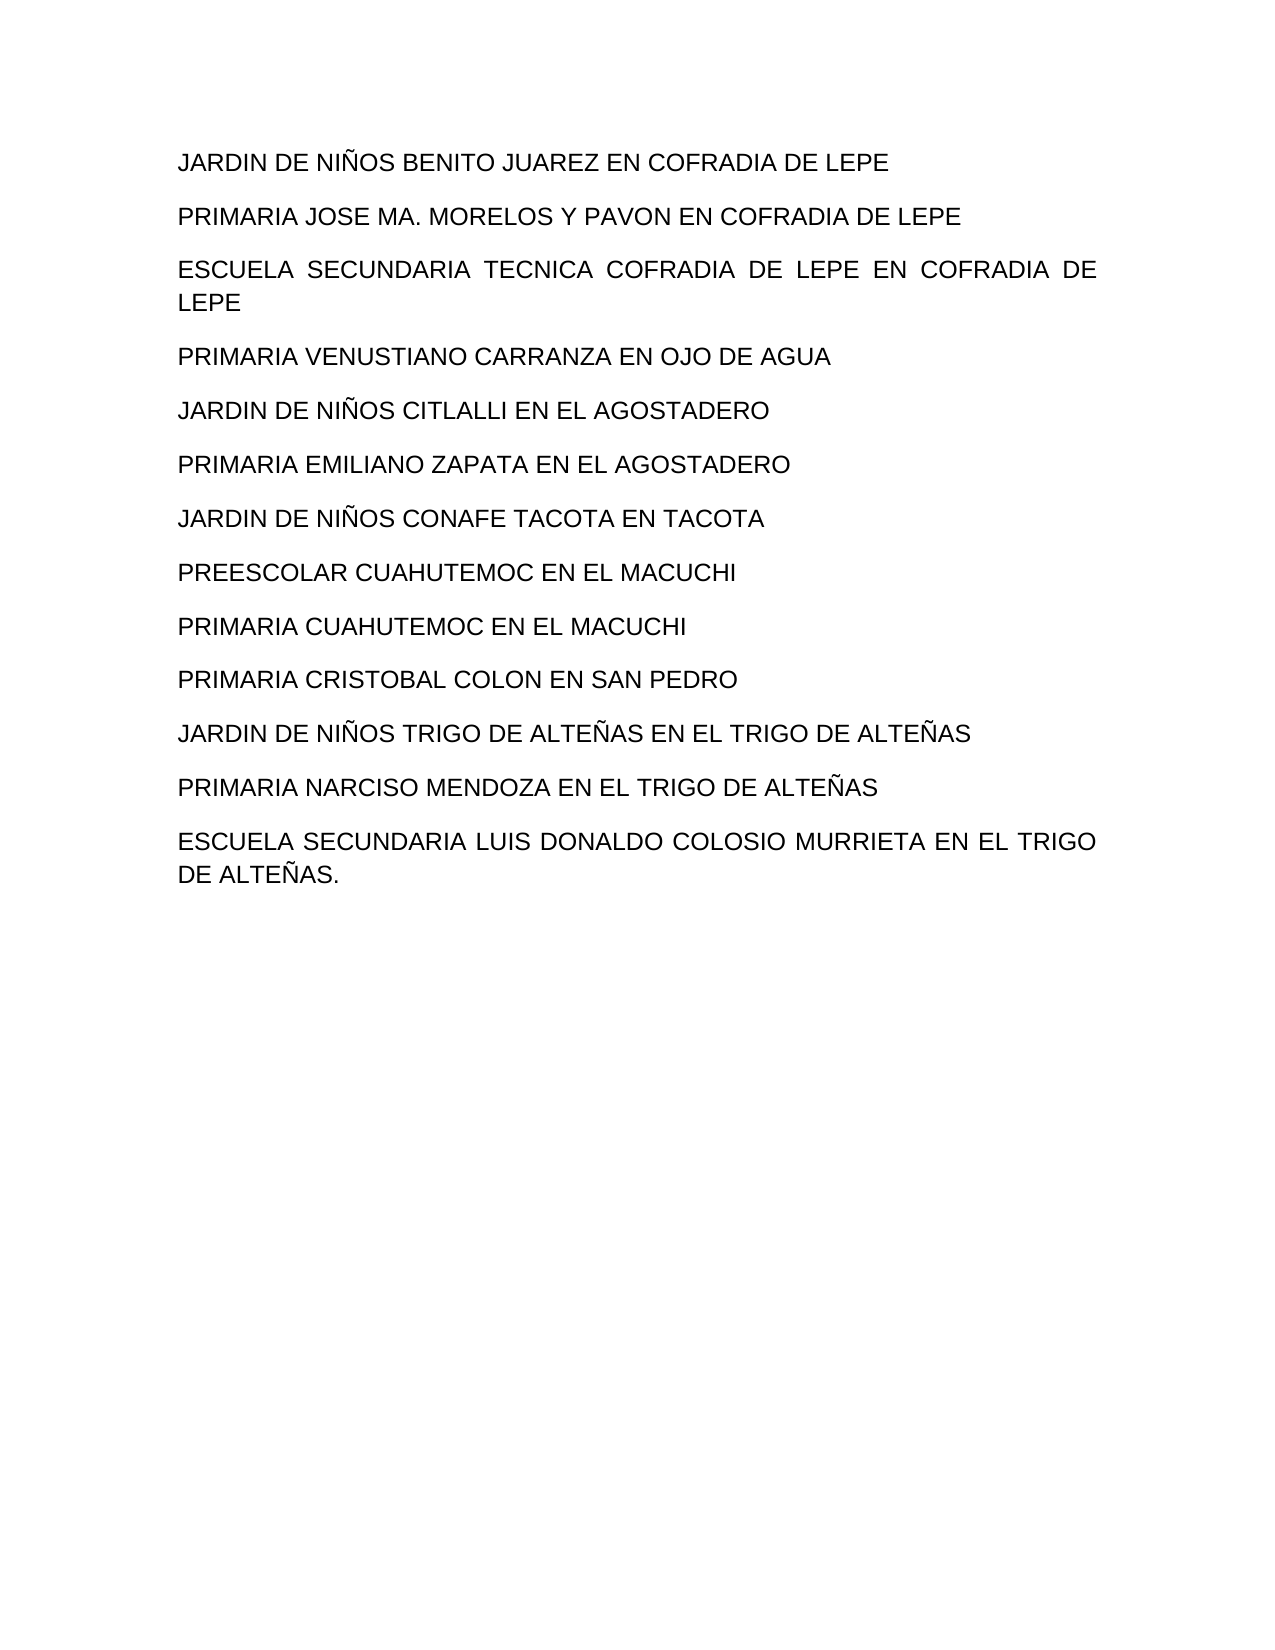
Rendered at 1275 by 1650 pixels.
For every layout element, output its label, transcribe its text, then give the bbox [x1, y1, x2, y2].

text ESCUELA SECUNDARIA TECNICA COFRADIA DE LEPE EN COFRADIA DE LEPE [177, 255, 1098, 317]
text JARDIN DE NIÑOS BENITO JUAREZ EN COFRADIA DE LEPE [177, 148, 1098, 176]
text PREESCOLAR CUAHUTEMOC EN EL MACUCHI [177, 558, 1098, 586]
text JARDIN DE NIÑOS CONAFE TACOTA EN TACOTA [177, 504, 1098, 532]
text JARDIN DE NIÑOS TRIGO DE ALTEÑAS EN EL TRIGO DE ALTEÑAS [177, 719, 1098, 748]
text PRIMARIA NARCISO MENDOZA EN EL TRIGO DE ALTEÑAS [177, 773, 1098, 802]
text PRIMARIA JOSE MA. MORELOS Y PAVON EN COFRADIA DE LEPE [177, 201, 1098, 230]
text ESCUELA SECUNDARIA LUIS DONALDO COLOSIO MURRIETA EN EL TRIGO DE ALTEÑAS. [177, 827, 1098, 889]
text PRIMARIA CRISTOBAL COLON EN SAN PEDRO [177, 665, 1098, 694]
text PRIMARIA EMILIANO ZAPATA EN EL AGOSTADERO [177, 450, 1098, 479]
text PRIMARIA CUAHUTEMOC EN EL MACUCHI [177, 611, 1098, 640]
text JARDIN DE NIÑOS CITLALLI EN EL AGOSTADERO [177, 396, 1098, 425]
text PRIMARIA VENUSTIANO CARRANZA EN OJO DE AGUA [177, 342, 1098, 371]
